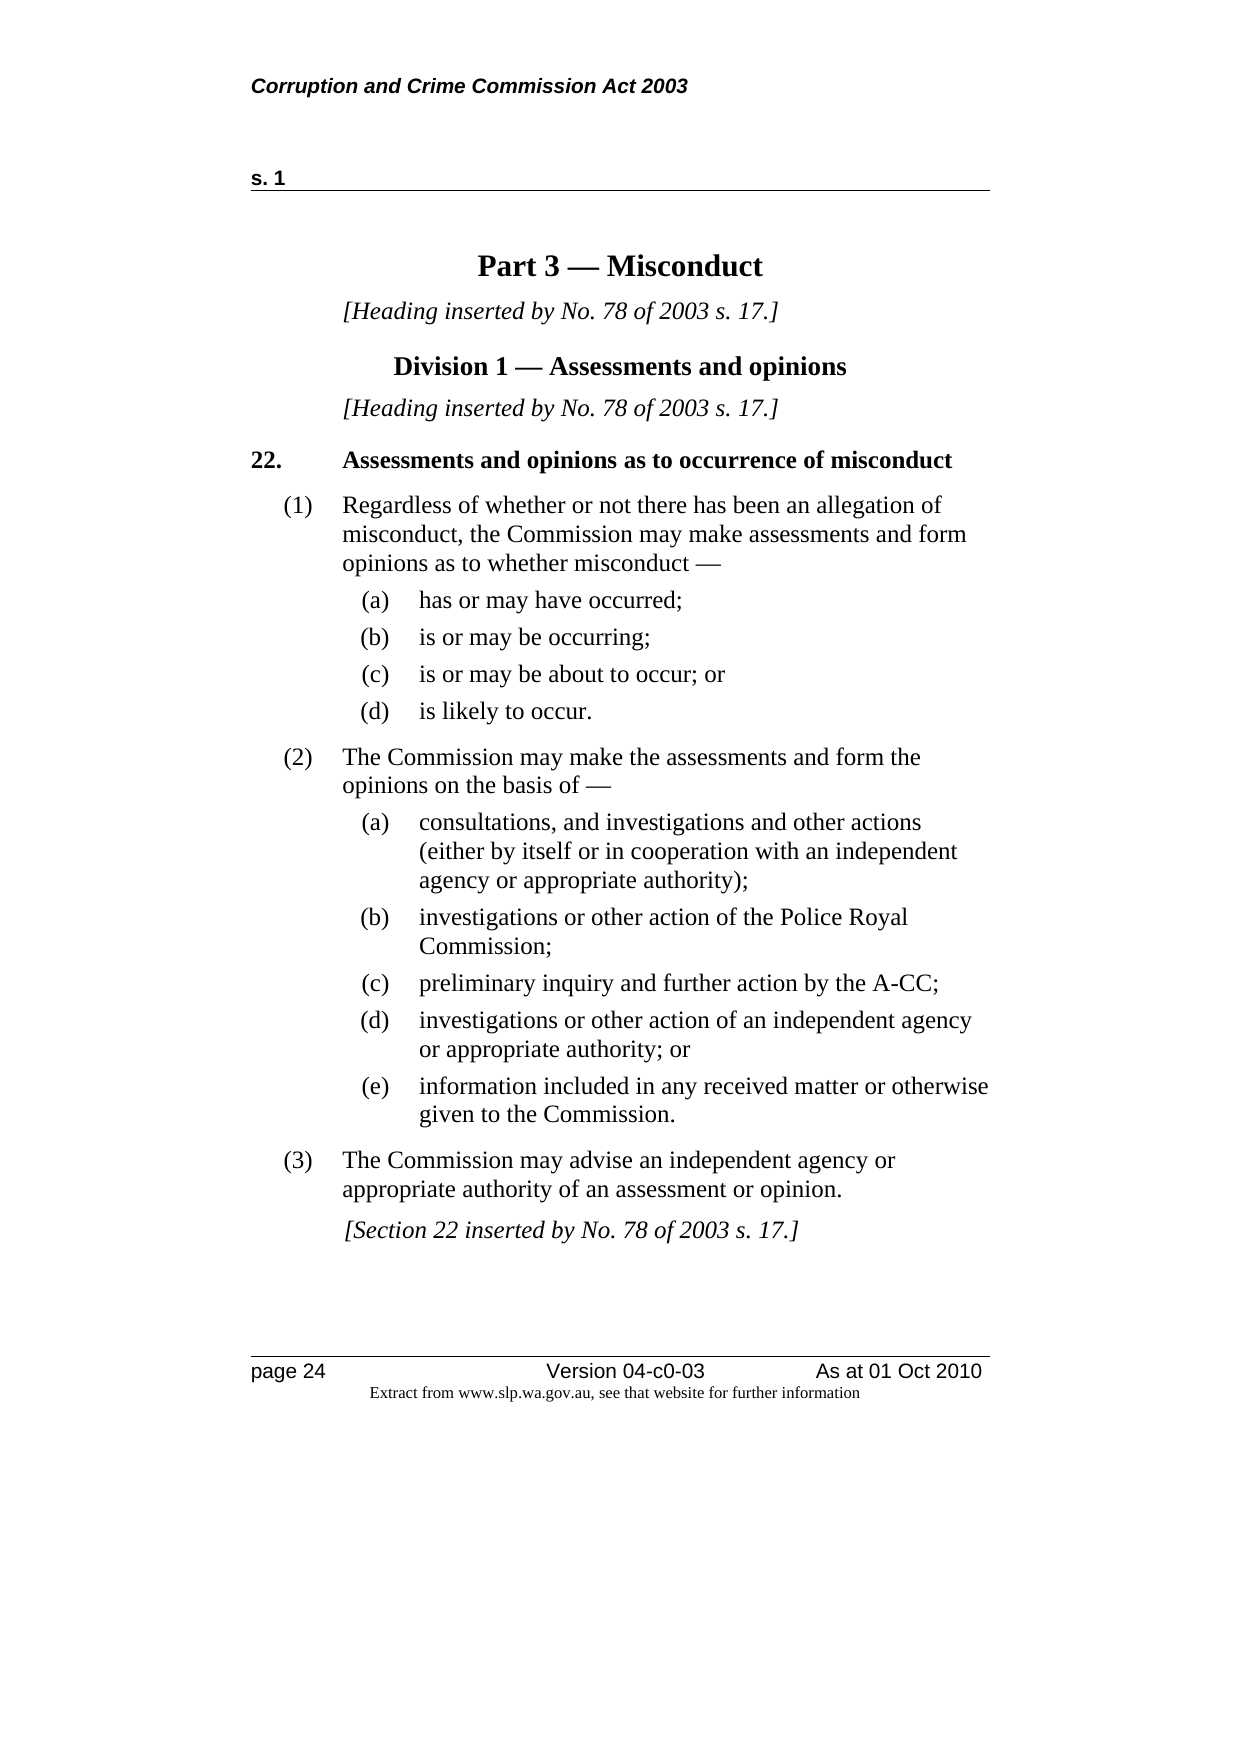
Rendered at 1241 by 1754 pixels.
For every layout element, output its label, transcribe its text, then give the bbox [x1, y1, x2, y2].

text (2) The Commission may make the assessments and form the opinions on the basis of — [251, 742, 990, 799]
subtitle 22. Assessments and opinions as to occurrence of misconduct [251, 445, 990, 474]
text (c) is or may be about to occur; or [251, 659, 990, 688]
text (1) Regardless of whether or not there has been an allegation of misconduct, the Commission may make assessments and form opinions as to whether misconduct — [251, 490, 990, 577]
text (c) preliminary inquiry and further action by the A-CC; [251, 968, 990, 997]
text (b) investigations or other action of the Police Royal Commission; [251, 902, 990, 959]
text (3) The Commission may advise an independent agency or appropriate authority of an assessment or opinion. [251, 1145, 990, 1202]
text (a) consultations, and investigations and other actions (either by itself or in cooperation with an independent agency or appropriate authority); [251, 807, 990, 894]
subtitle Part 3 — Misconduct [251, 247, 990, 283]
text (b) is or may be occurring; [251, 622, 990, 651]
text (d) is likely to occur. [251, 696, 990, 725]
text (e) information included in any received matter or otherwise given to the Commission. [251, 1071, 990, 1128]
subtitle Division 1 — Assessments and opinions [251, 350, 990, 381]
subtitle [Heading inserted by No. 78 of 2003 s. 17.] [251, 393, 990, 422]
subtitle [Heading inserted by No. 78 of 2003 s. 17.] [251, 296, 990, 325]
text (d) investigations or other action of an independent agency or appropriate authority; or [251, 1005, 990, 1062]
text (a) has or may have occurred; [251, 585, 990, 614]
text [Section 22 inserted by No. 78 of 2003 s. 17.] [251, 1215, 990, 1244]
